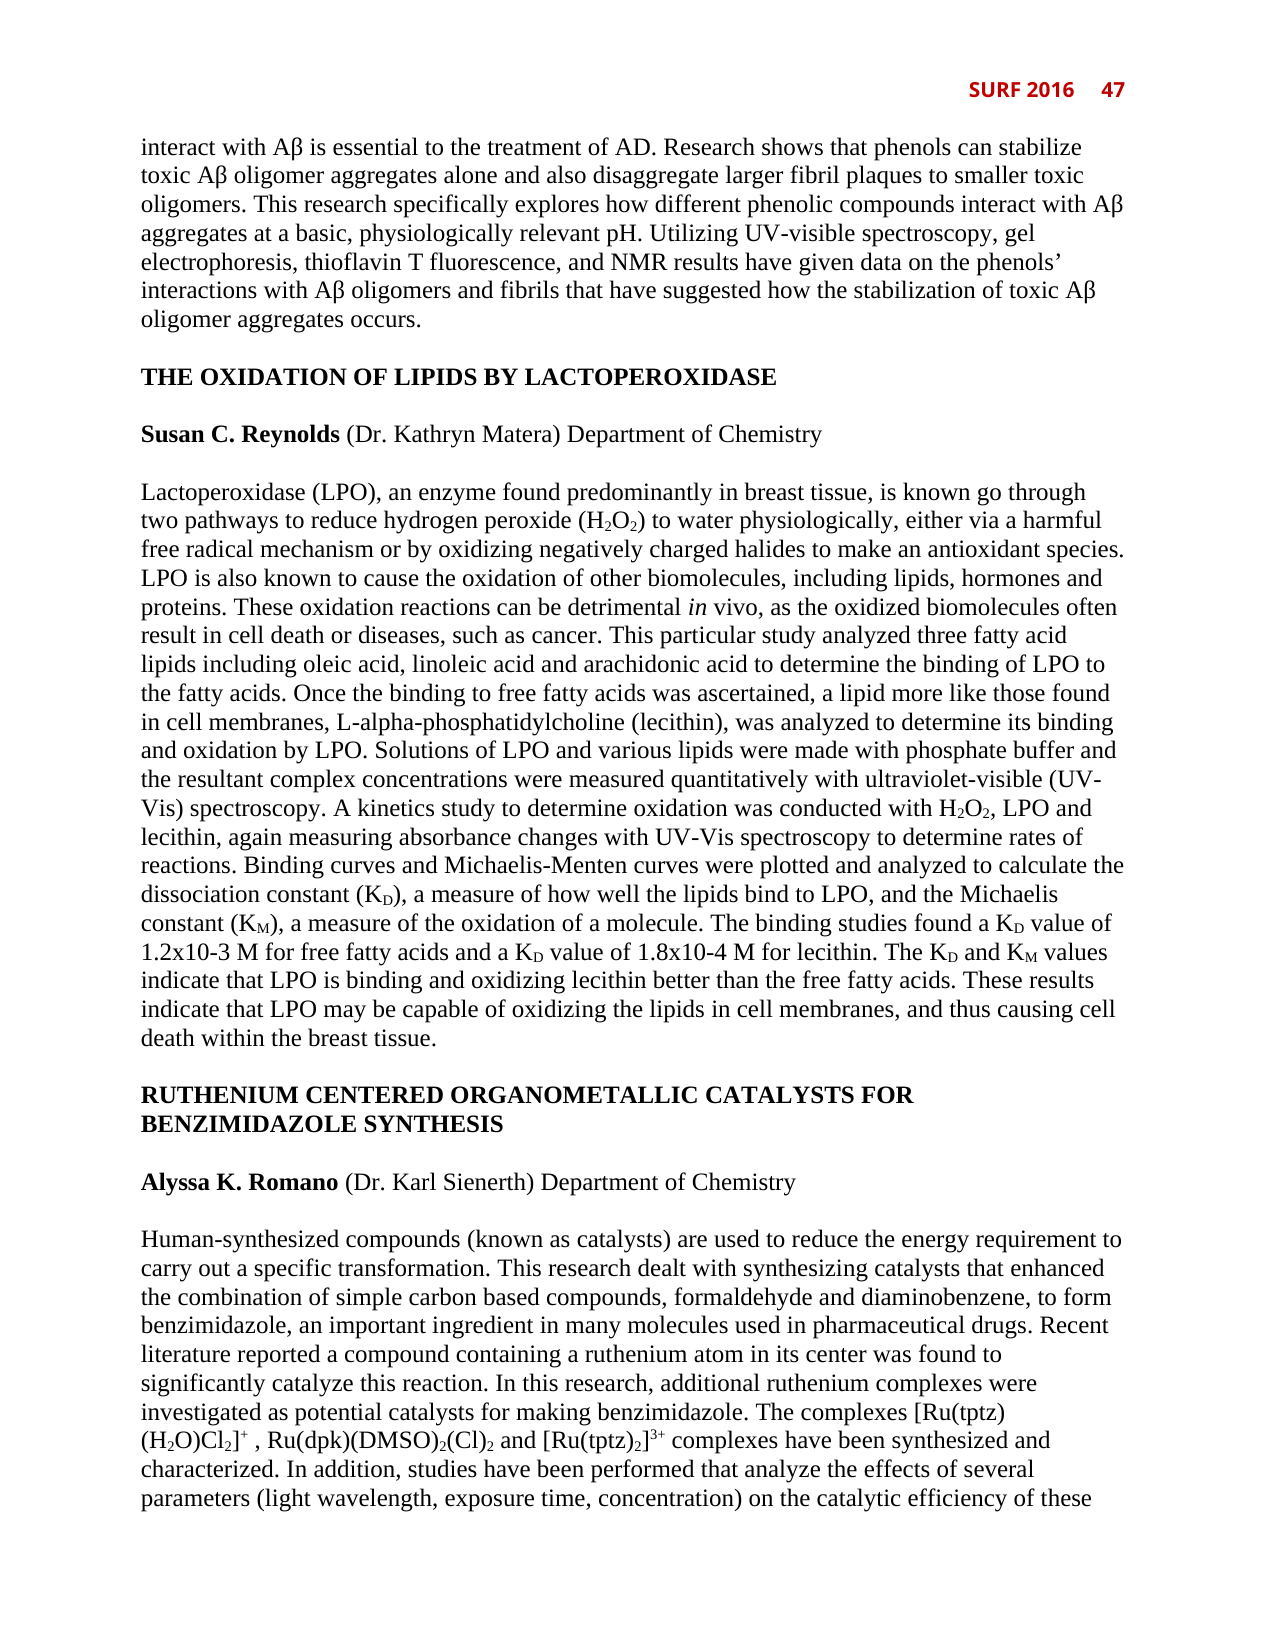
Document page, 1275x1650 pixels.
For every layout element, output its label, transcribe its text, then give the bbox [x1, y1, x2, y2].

text Susan C. Reynolds (Dr. Kathryn Matera) Department of Chemistry [141, 419, 1125, 448]
text RUTHENIUM CENTERED ORGANOMETALLIC CATALYSTS FOR BENZIMIDAZOLE SYNTHESIS [141, 1081, 1125, 1138]
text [141, 132, 1125, 333]
text Lactoperoxidase (LPO), an enzyme found predominantly in breast tissue, is known go through two pathways to reduce hydrogen peroxide (H2O2) to water physiologically, either via a harmful free radical mechanism or by oxidizing negatively charged halides to make an antioxidant species. LPO is also known to cause the oxidation of other biomolecules, including lipids, hormones and proteins. These oxidation reactions can be detrimental in vivo, as the oxidized biomolecules often result in cell death or diseases, such as cancer. This particular study analyzed three fatty acid lipids including oleic acid, linoleic acid and arachidonic acid to determine the binding of LPO to the fatty acids. Once the binding to free fatty acids was ascertained, a lipid more like those found in cell membranes, L-alpha-phosphatidylcholine (lecithin), was analyzed to determine its binding and oxidation by LPO. Solutions of LPO and various lipids were made with phosphate buffer and the resultant complex concentrations were measured quantitatively with ultraviolet-visible (UV-Vis) spectroscopy. A kinetics study to determine oxidation was conducted with H2O2, LPO and lecithin, again measuring absorbance changes with UV-Vis spectroscopy to determine rates of reactions. Binding curves and Michaelis-Menten curves were plotted and analyzed to calculate the dissociation constant (KD), a measure of how well the lipids bind to LPO, and the Michaelis constant (KM), a measure of the oxidation of a molecule. The binding studies found a KD value of 1.2x10-3 M for free fatty acids and a KD value of 1.8x10-4 M for lecithin. The KD and KM values indicate that LPO is binding and oxidizing lecithin better than the free fatty acids. These results indicate that LPO may be capable of oxidizing the lipids in cell membranes, and thus causing cell death within the breast tissue. [141, 477, 1125, 1052]
text Alyssa K. Romano (Dr. Karl Sienerth) Department of Chemistry [141, 1167, 1125, 1196]
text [141, 1224, 1125, 1512]
text THE OXIDATION OF LIPIDS BY LACTOPEROXIDASE [141, 362, 1125, 391]
